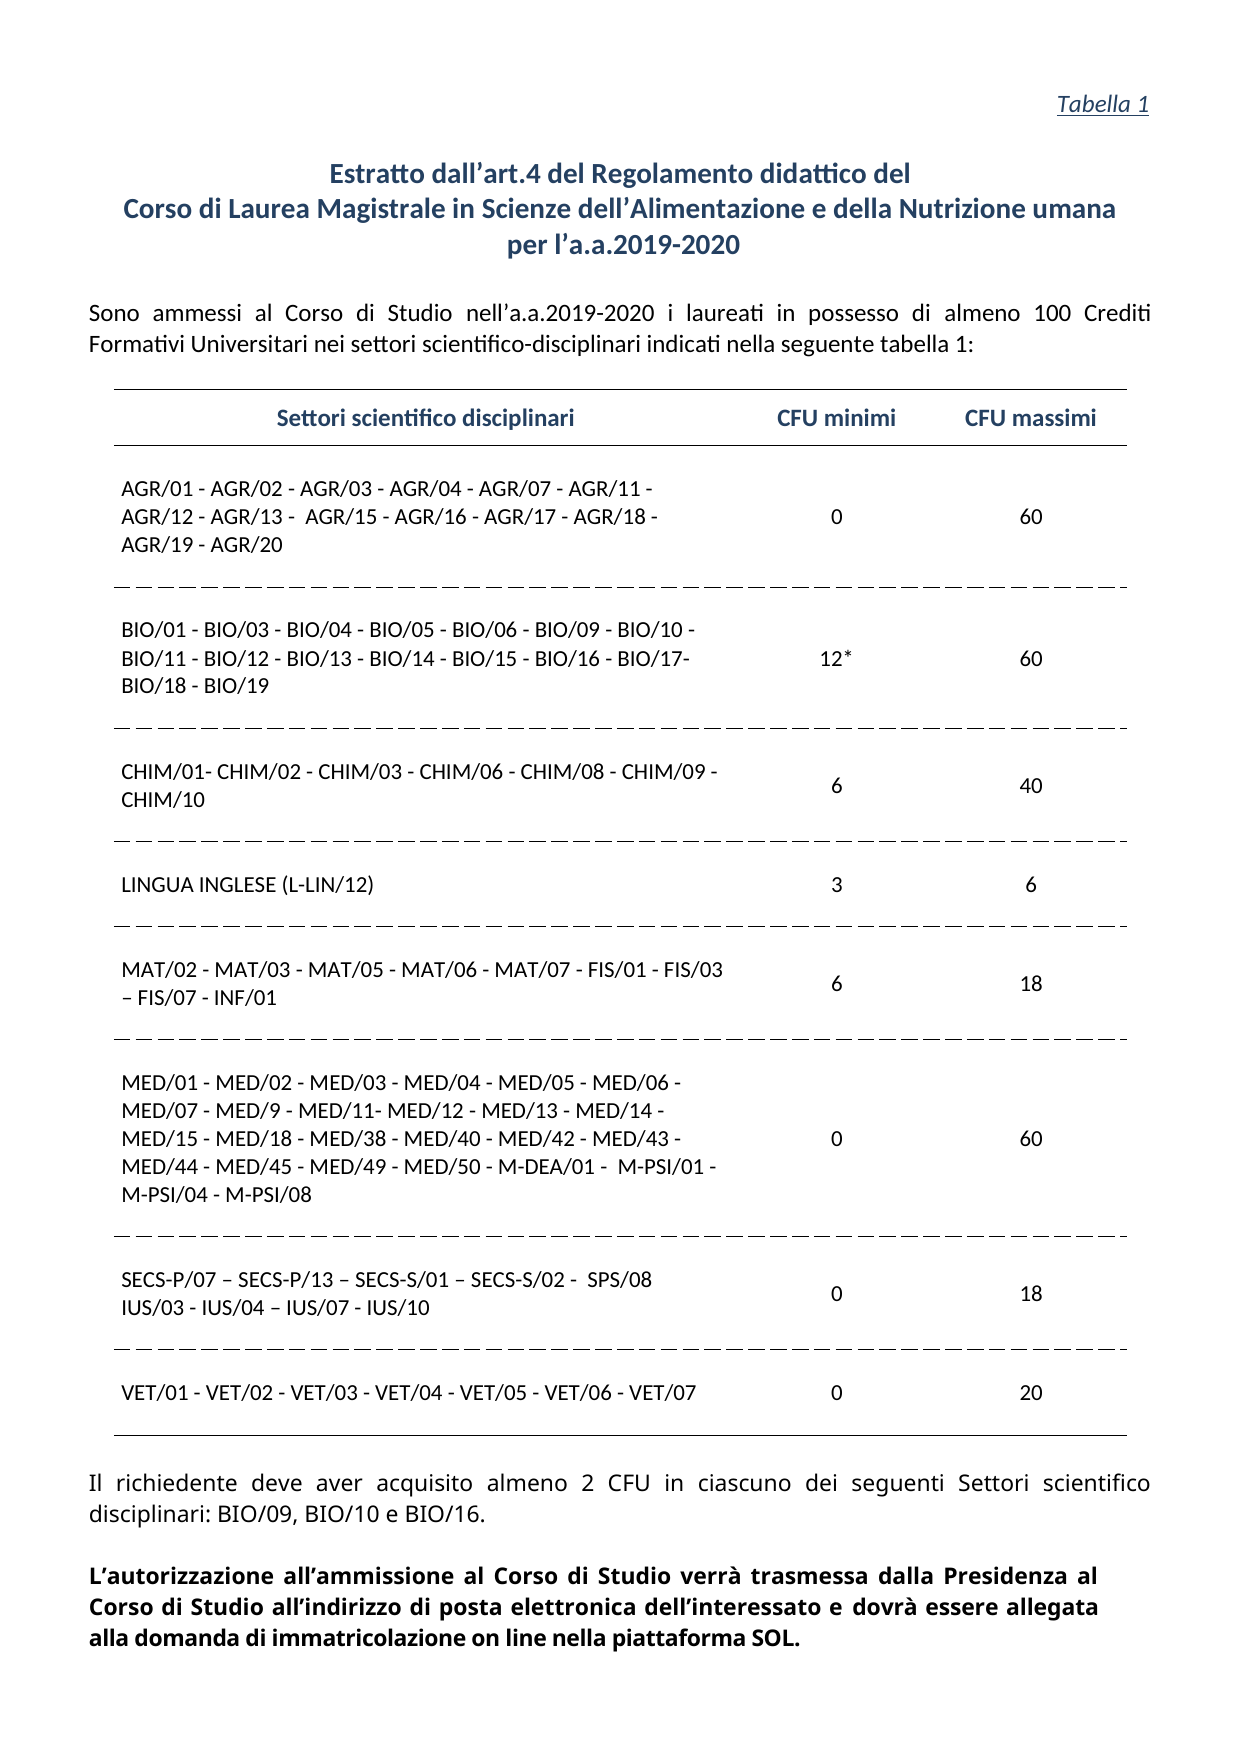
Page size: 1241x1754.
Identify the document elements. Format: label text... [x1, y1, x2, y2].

table_header CFU minimi [738, 390, 935, 445]
table_cell CHIM/01- CHIM/02 - CHIM/03 - CHIM/06 - CHIM/08 - CHIM/09 - CHIM/10 [114, 728, 738, 841]
table_cell 20 [935, 1349, 1127, 1434]
table_cell 60 [935, 587, 1127, 728]
table_cell 6 [738, 728, 935, 841]
table_header CFU massimi [935, 390, 1127, 445]
table_cell 3 [738, 841, 935, 926]
table_cell 40 [935, 728, 1127, 841]
table_cell LINGUA INGLESE (L-LIN/12) [114, 841, 738, 926]
table_cell 60 [935, 446, 1127, 587]
table_cell MAT/02 - MAT/03 - MAT/05 - MAT/06 - MAT/07 - FIS/01 - FIS/03 – FIS/07 - INF/01 [114, 926, 738, 1039]
table_cell 18 [935, 1236, 1127, 1349]
table_cell 0 [738, 1039, 935, 1236]
text Sono ammessi al Corso di Studio nell’a.a.2019-2020 i laureati in possesso di almeno 100 Crediti Formativi Universitari nei settori scientifico-disciplinari indicati nella seguente tabella 1: [89, 297, 1152, 358]
text Corso di Laurea Magistrale in Scienze dell’Alimentazione e della Nutrizione umana [89, 190, 1152, 226]
text Il richiedente deve aver acquisito almeno 2 CFU in ciascuno dei seguenti Settori scientifico disciplinari: BIO/09, BIO/10 e BIO/16. [89, 1467, 1152, 1529]
table_header Settori scientifico disciplinari [114, 390, 738, 445]
table_cell 60 [935, 1039, 1127, 1236]
table_cell 12* [738, 587, 935, 728]
table_cell 6 [738, 926, 935, 1039]
table_cell BIO/01 - BIO/03 - BIO/04 - BIO/05 - BIO/06 - BIO/09 - BIO/10 - BIO/11 - BIO/12 - BIO/13 - BIO/14 - BIO/15 - BIO/16 - BIO/17- BIO/18 - BIO/19 [114, 587, 738, 728]
table_cell MED/01 - MED/02 - MED/03 - MED/04 - MED/05 - MED/06 - MED/07 - MED/9 - MED/11- MED/12 - MED/13 - MED/14 - MED/15 - MED/18 - MED/38 - MED/40 - MED/42 - MED/43 - MED/44 - MED/45 - MED/49 - MED/50 - M-DEA/01 - M-PSI/01 - M-PSI/04 - M-PSI/08 [114, 1039, 738, 1236]
table_cell 0 [738, 1349, 935, 1434]
text per l’a.a.2019-2020 [89, 226, 1152, 262]
table_cell 18 [935, 926, 1127, 1039]
table_cell SECS-P/07 – SECS-P/13 – SECS-S/01 – SECS-S/02 - SPS/08 IUS/03 - IUS/04 – IUS/07 - IUS/10 [114, 1236, 738, 1349]
table_cell 6 [935, 841, 1127, 926]
table_cell VET/01 - VET/02 - VET/03 - VET/04 - VET/05 - VET/06 - VET/07 [114, 1349, 738, 1434]
text Estratto dall’art.4 del Regolamento didattico del [89, 155, 1152, 190]
table_cell 0 [738, 446, 935, 587]
text L’autorizzazione all’ammissione al Corso di Studio verrà trasmessa dalla Presidenza al Corso di Studio all’indirizzo di posta elettronica dell’interessato e dovrà essere allegata alla domanda di immatricolazione on line nella piattaforma SOL. [89, 1560, 1099, 1653]
text Tabella 1 [89, 89, 1152, 119]
table_cell AGR/01 - AGR/02 - AGR/03 - AGR/04 - AGR/07 - AGR/11 - AGR/12 - AGR/13 - AGR/15 - AGR/16 - AGR/17 - AGR/18 - AGR/19 - AGR/20 [114, 446, 738, 587]
table_cell 0 [738, 1236, 935, 1349]
